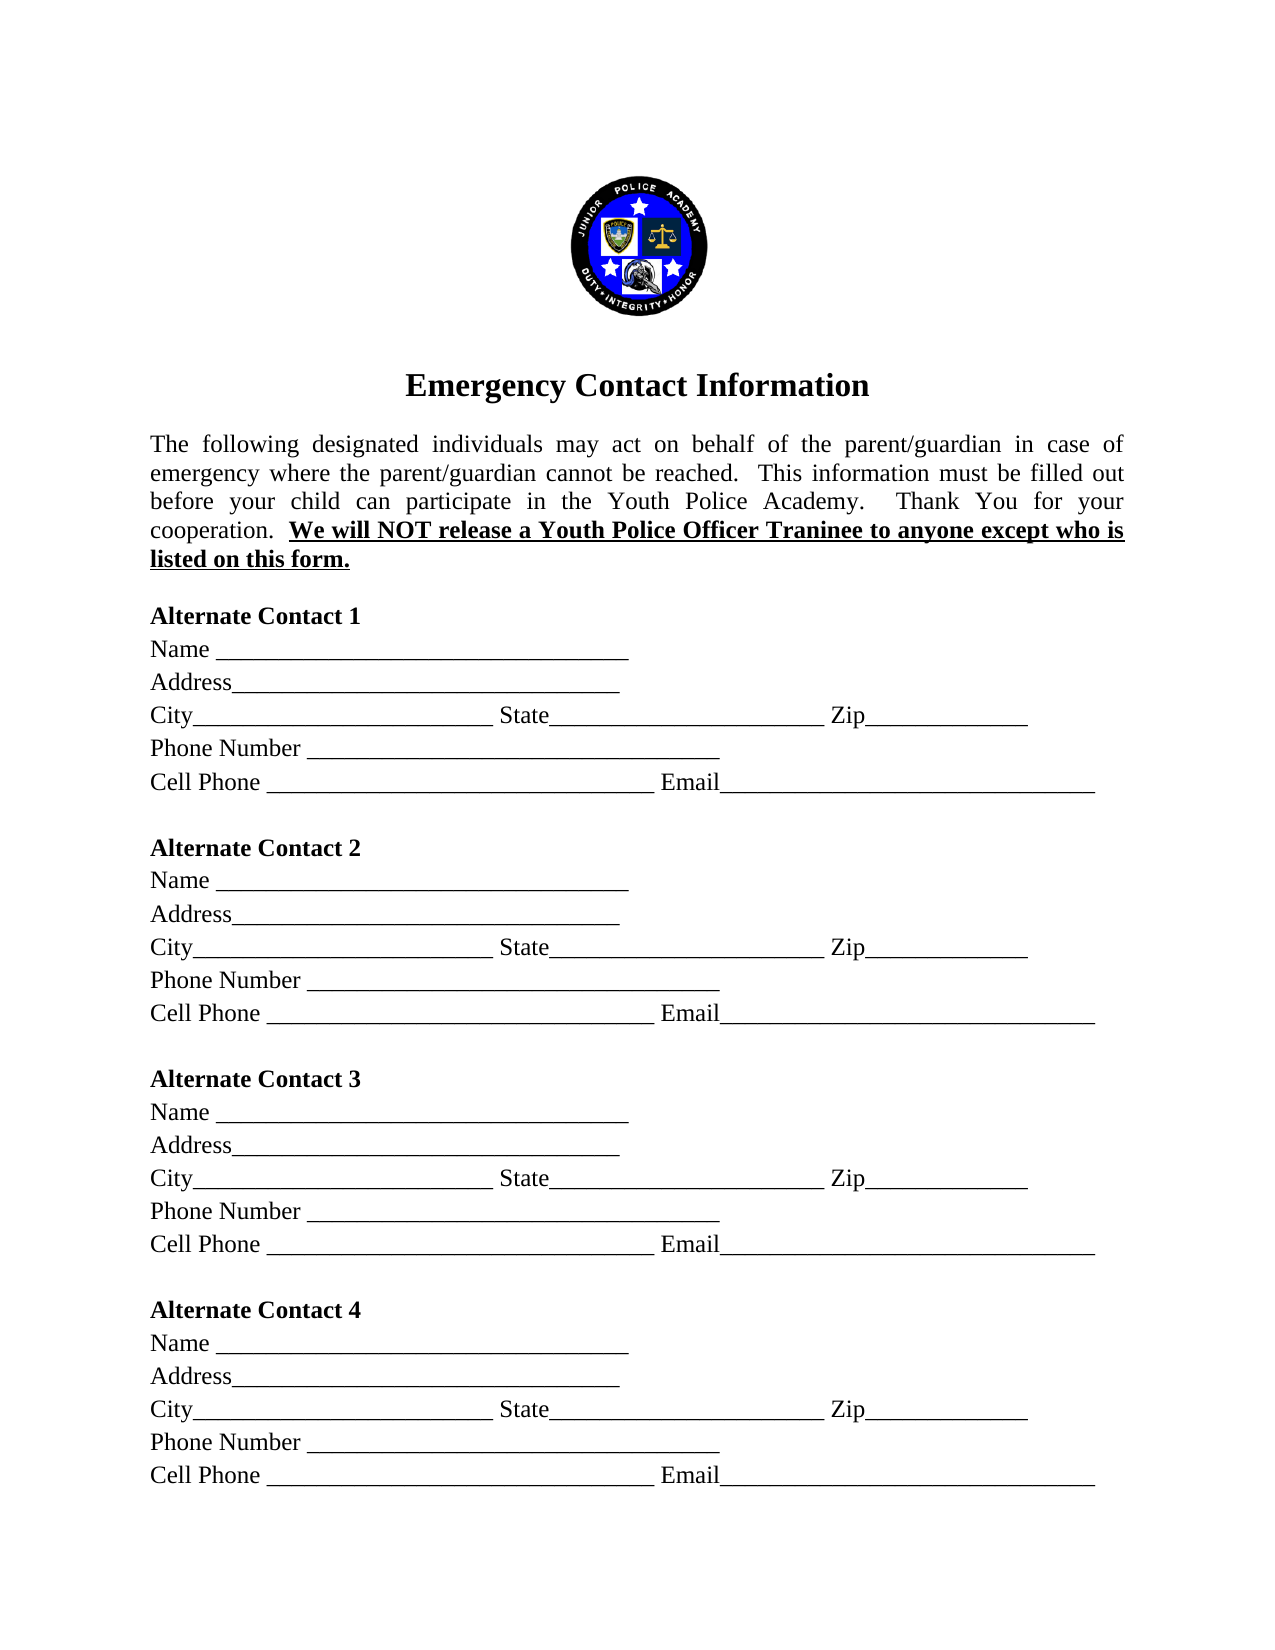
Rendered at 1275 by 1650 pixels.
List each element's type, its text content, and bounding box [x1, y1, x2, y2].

text Alternate Contact 2 [150, 833, 1125, 861]
text Name _________________________________ [150, 1328, 1125, 1357]
text City________________________ State______________________ Zip_____________ [150, 1394, 1125, 1423]
text Address_______________________________ [150, 1130, 1125, 1158]
text City________________________ State______________________ Zip_____________ [150, 1163, 1125, 1192]
text Alternate Contact 1 [150, 601, 1125, 630]
text City________________________ State______________________ Zip_____________ [150, 932, 1125, 960]
text Address_______________________________ [150, 1361, 1125, 1390]
text Cell Phone _______________________________ Email______________________________ [150, 767, 1125, 795]
text Name _________________________________ [150, 866, 1125, 894]
text Phone Number _________________________________ [150, 1196, 1125, 1224]
text The following designated individuals may act on behalf of the parent/guardian in case of emergency where the parent/guardian cannot be reached. This information must be filled out before your child can participate in the Youth Police Academy. Thank You for your cooperation. We will NOT release a Youth Police Officer Traninee to anyone except who is listed on this form. [150, 429, 1125, 573]
text Phone Number _________________________________ [150, 733, 1125, 762]
text Address_______________________________ [150, 899, 1125, 927]
text Address_______________________________ [150, 667, 1125, 696]
text City________________________ State______________________ Zip_____________ [150, 701, 1125, 729]
text Name _________________________________ [150, 1097, 1125, 1126]
text Alternate Contact 3 [150, 1064, 1125, 1092]
picture [531, 150, 744, 366]
text Phone Number _________________________________ [150, 1427, 1125, 1456]
text Phone Number _________________________________ [150, 965, 1125, 993]
text Cell Phone _______________________________ Email______________________________ [150, 1229, 1125, 1258]
text Emergency Contact Information [150, 366, 1125, 404]
text Name _________________________________ [150, 634, 1125, 663]
text Alternate Contact 4 [150, 1295, 1125, 1324]
text Cell Phone _______________________________ Email______________________________ [150, 998, 1125, 1026]
text Cell Phone _______________________________ Email______________________________ [150, 1460, 1125, 1489]
